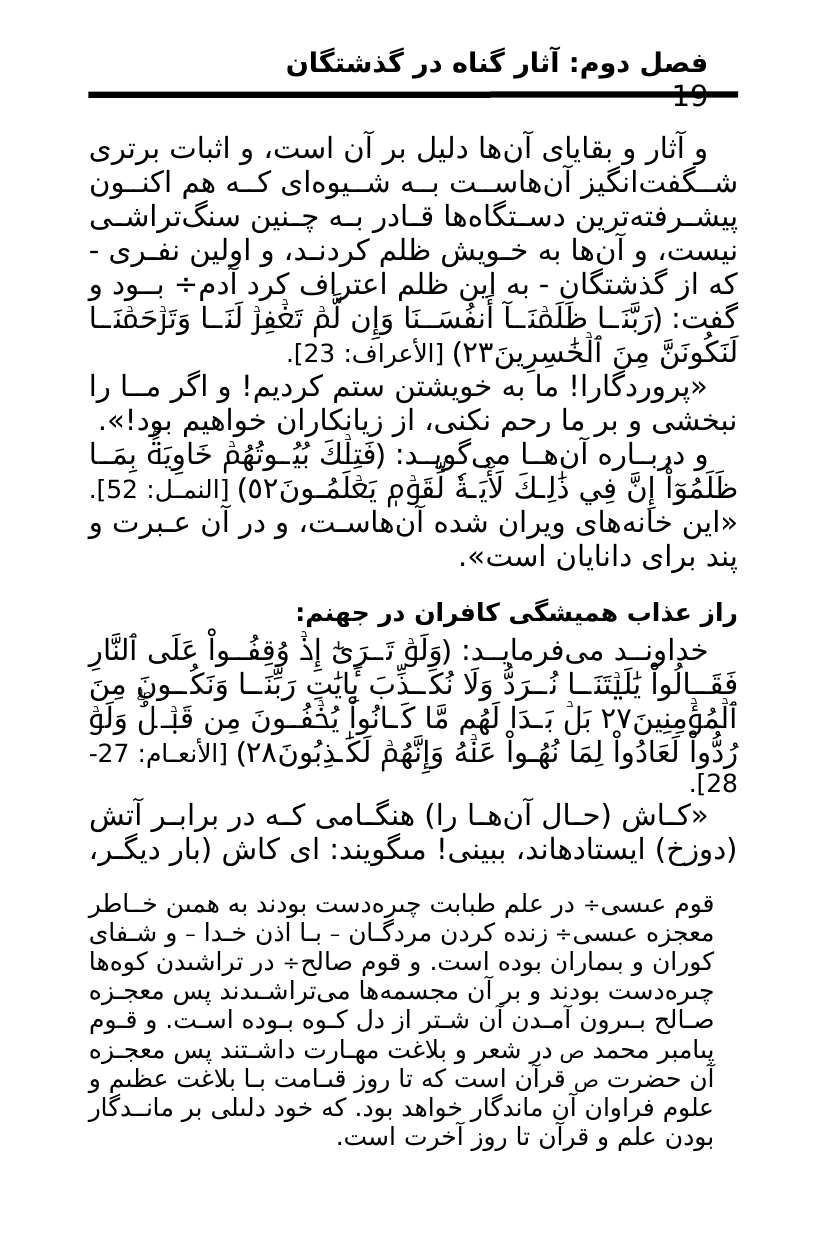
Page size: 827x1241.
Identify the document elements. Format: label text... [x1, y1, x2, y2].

text خداوند می‌فرماید: ﴿وَلَوۡ تَرَىٰٓ إِذۡ وُقِفُواْ عَلَى ٱلنَّارِ فَقَالُواْ يَٰلَيۡتَنَا نُرَدُّ وَلَا نُكَذِّبَ بِ‍َٔايَٰتِ رَبِّنَا وَنَكُونَ مِنَ ٱلۡمُؤۡمِنِينَ٢٧ بَلۡ بَدَا لَهُم مَّا كَانُواْ يُخۡفُونَ مِن قَبۡلُۖ وَلَوۡ رُدُّواْ لَعَادُواْ لِمَا نُهُواْ عَنۡهُ وَإِنَّهُمۡ لَكَٰذِبُونَ٢٨﴾ [الأنعام: 27-28]. [89, 633, 738, 798]
text و آثار و بقایای آن‌ها دلیل بر آن است، و اثبات برتری شگفت‌انگیز آن‌هاست به شیوه‌ای که هم اکنون پیشرفته‌ترین دستگاه‌ها قادر به چنین سنگ‌تراشی نیست، و آن‌ها به خویش ظلم کردند، و اولین نفری - که از گذشتگان - به این ظلم اعتراف کرد آدم÷ بود و گفت: ﴿رَبَّنَا ظَلَمۡنَآ أَنفُسَنَا وَإِن لَّمۡ تَغۡفِرۡ لَنَا وَتَرۡحَمۡنَا لَنَكُونَنَّ مِنَ ٱلۡخَٰسِرِينَ٢٣﴾ [الأعراف: 23]. [89, 132, 738, 369]
text «پروردگارا! ما به خویشتن ستم کردیم! و اگر ما را نبخشى و بر ما رحم نکنى، از زیانکاران خواهیم بود!». [89, 369, 738, 437]
text «کاش (حال آن‌ها را) هنگامى که در برابر آتش (دوزخ) ایستاده‏اند، ببینى! مى‏گویند: اى کاش (بار دیگر، به دنیا) بازگردانده مى‏شدیم، و آیات پروردگارمان را تکذیب نمى‏کردیم، و از مؤمنان مى‏بودیم! (آن‌ها در واقع پشیمان نیستند،) بلکه اعمال و نیاتى را که قبلا پنهان مى‏کردند، در برابر آن‌ها آشکار شده (و به وحشت افتاده‏اند). و اگر بازگردند، به همان اعمالى که از آن نهى شده بودند بازمى‏گردند; آن‌ها دروغگویانند». [89, 798, 738, 866]
text و درباره آن‌ها می‌گوید: ﴿فَتِلۡكَ بُيُوتُهُمۡ خَاوِيَةَۢ بِمَا ظَلَمُوٓاْۚ إِنَّ فِي ذَٰلِكَ لَأٓيَةٗ لِّقَوۡمٖ يَعۡلَمُونَ٥٢﴾ [النمل: 52]. «این خانه‌های ویران شده آن‌هاست، و در آن عبرت و پند برای دانایان است». [89, 437, 738, 573]
text راز عذاب همیشگی کافران در جهنم: [89, 598, 738, 627]
